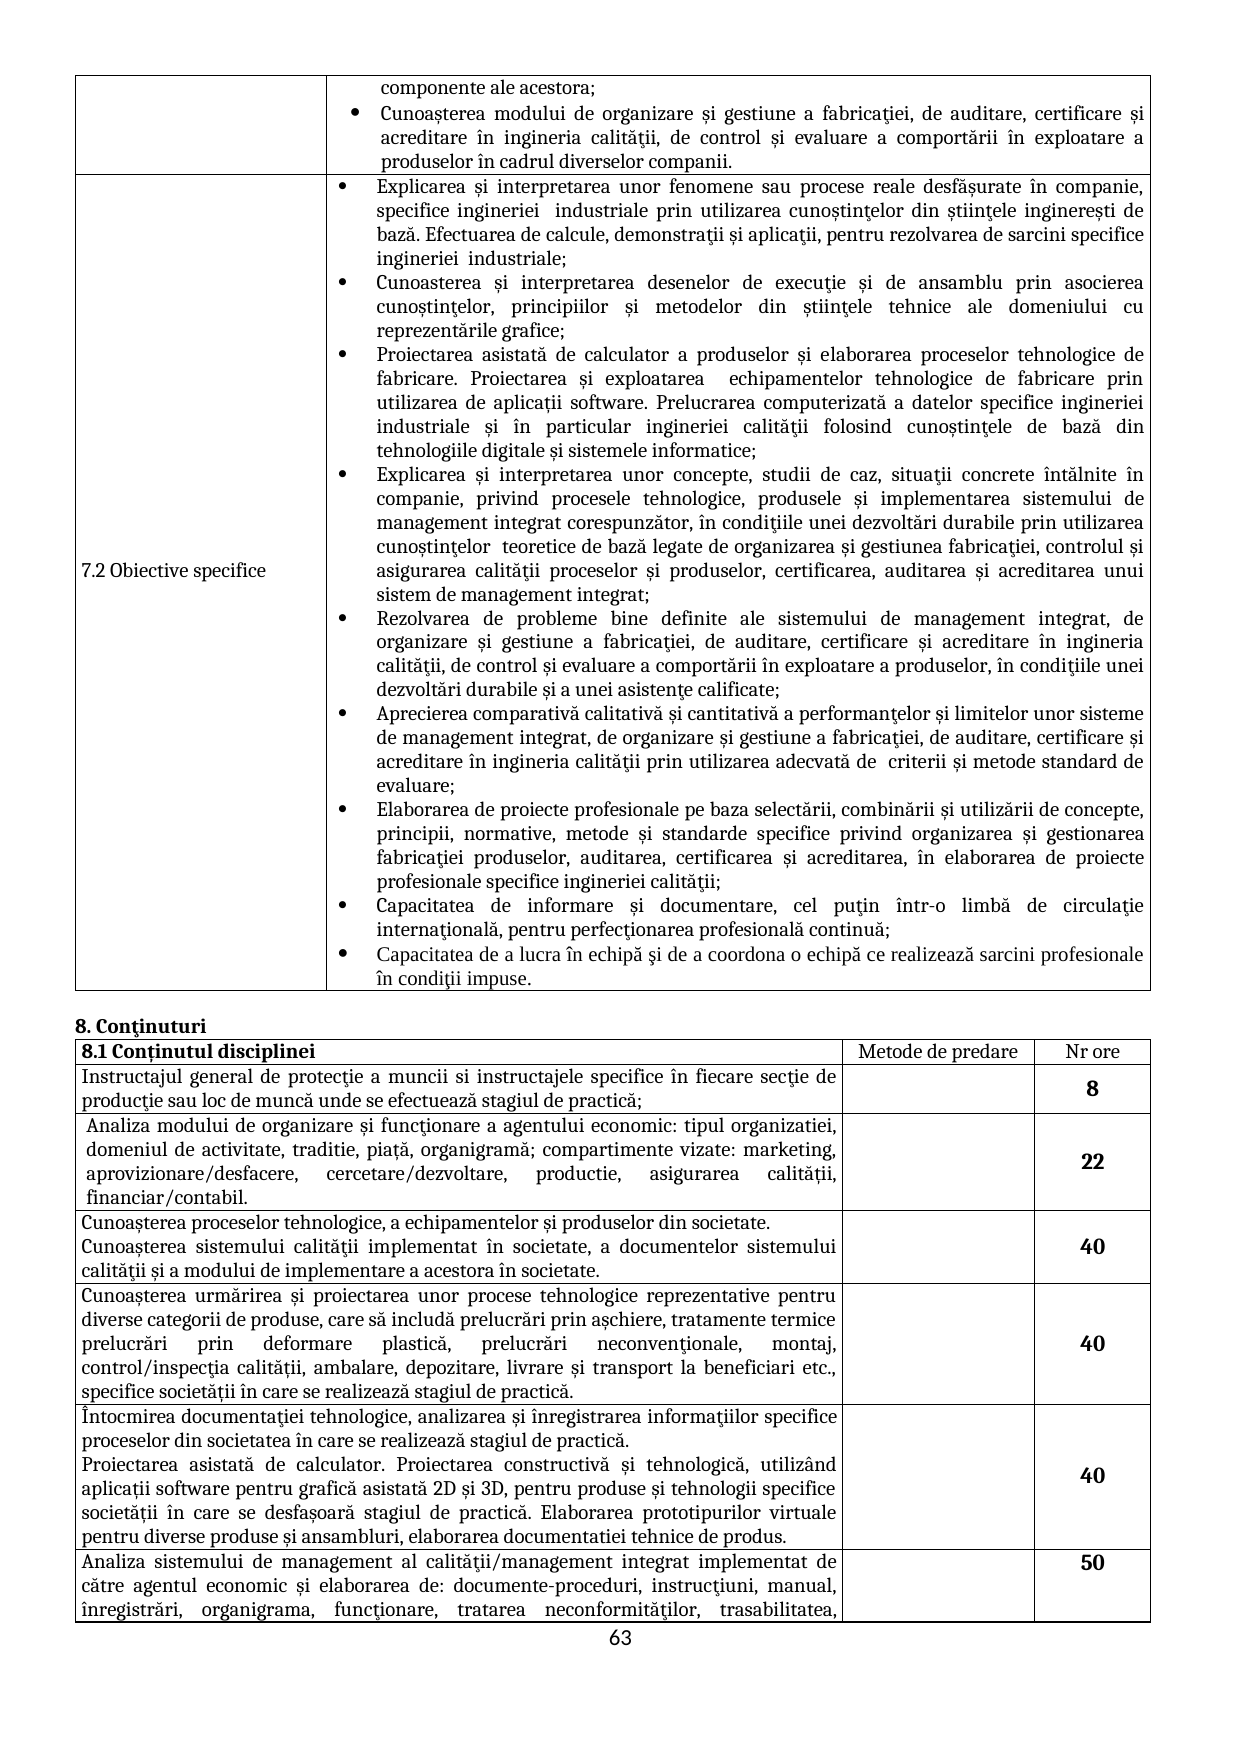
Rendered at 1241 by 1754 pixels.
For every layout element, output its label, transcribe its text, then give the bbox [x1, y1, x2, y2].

table_header 8.1 Conținutul disciplinei [76, 1040, 842, 1064]
table_header Metode de predare [843, 1040, 1034, 1064]
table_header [327, 76, 1150, 174]
table_header Nr ore [1035, 1040, 1150, 1064]
table_cell Cunoaşterea proceselor tehnologice, a echipamentelor şi produselor din societate. Cunoaşterea sistemului calităţii implementat în societate, a documentelor sistemului calităţii şi a modului de implementare a acestora în societate. [76, 1211, 842, 1283]
table_cell 40 [1035, 1211, 1150, 1283]
table_cell [843, 1065, 1034, 1113]
table_cell [843, 1211, 1034, 1283]
table_cell 22 [1035, 1114, 1150, 1210]
table_cell Cunoașterea urmărirea şi proiectarea unor procese tehnologice reprezentative pentru diverse categorii de produse, care să includă prelucrări prin așchiere, tratamente termice prelucrări prin deformare plastică, prelucrări neconvenţionale, montaj, control/inspecţia calității, ambalare, depozitare, livrare și transport la beneficiari etc., specifice societății în care se realizează stagiul de practică. [76, 1284, 842, 1404]
table_cell Explicarea şi interpretarea unor fenomene sau procese reale desfășurate în companie, specifice ingineriei industriale prin utilizarea cunoştinţelor din ştiinţele inginereşti de bază. Efectuarea de calcule, demonstraţii şi aplicaţii, pentru rezolvarea de sarcini specifice ingineriei industriale; Cunoasterea și interpretarea desenelor de execuţie şi de ansamblu prin asocierea cunoştinţelor, principiilor şi metodelor din ştiinţele tehnice ale domeniului cu reprezentările grafice; Proiectarea asistată de calculator a produselor și elaborarea proceselor tehnologice de fabricare. Proiectarea și exploatarea echipamentelor tehnologice de fabricare prin utilizarea de aplicații software. Prelucrarea computerizată a datelor specifice ingineriei industriale şi în particular ingineriei calităţii folosind cunoştinţele de bază din tehnologiile digitale şi sistemele informatice; Explicarea şi interpretarea unor concepte, studii de caz, situaţii concrete întălnite în companie, privind procesele tehnologice, produsele şi implementarea sistemului de management integrat corespunzător, în condiţiile unei dezvoltări durabile prin utilizarea cunoştinţelor teoretice de bază legate de organizarea şi gestiunea fabricaţiei, controlul şi asigurarea calităţii proceselor şi produselor, certificarea, auditarea şi acreditarea unui sistem de management integrat; Rezolvarea de probleme bine definite ale sistemului de management integrat, de organizare şi gestiune a fabricaţiei, de auditare, certificare şi acreditare în ingineria calităţii, de control şi evaluare a comportării în exploatare a produselor, în condiţiile unei dezvoltări durabile şi a unei asistenţe calificate; Aprecierea comparativă calitativă şi cantitativă a performanţelor şi limitelor unor sisteme de management integrat, de organizare şi gestiune a fabricaţiei, de auditare, certificare şi acreditare în ingineria calităţii prin utilizarea adecvată de criterii şi metode standard de evaluare; Elaborarea de proiecte profesionale pe baza selectării, combinării şi utilizării de concepte, principii, normative, metode şi standarde specifice privind organizarea şi gestionarea fabricaţiei produselor, auditarea, certificarea şi acreditarea, în elaborarea de proiecte profesionale specifice ingineriei calităţii; Capacitatea de informare şi documentare, cel puţin într-o limbă de circulaţie internaţională, pentru perfecţionarea profesională continuă; Capacitatea de a lucra în echipă şi de a coordona o echipă ce realizează sarcini profesionale în condiţii impuse. [327, 175, 1150, 990]
table_cell [843, 1550, 1034, 1621]
table_cell Instructajul general de protecţie a muncii si instructajele specifice în fiecare secţie de producţie sau loc de muncă unde se efectuează stagiul de practică; [76, 1065, 842, 1113]
table_cell 50 [1035, 1550, 1150, 1621]
table_cell 40 [1035, 1405, 1150, 1548]
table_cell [76, 1550, 842, 1621]
table_cell 7.2 Obiective specifice [76, 175, 326, 990]
text 8. Conţinuturi [75, 1015, 1165, 1039]
table_cell [843, 1284, 1034, 1404]
table_cell 8 [1035, 1065, 1150, 1113]
table_cell 40 [1035, 1284, 1150, 1404]
table_cell [843, 1405, 1034, 1548]
table_cell [843, 1114, 1034, 1210]
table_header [76, 76, 326, 174]
table_cell Analiza modului de organizare şi funcţionare a agentului economic: tipul organizatiei, domeniul de activitate, traditie, piață, organigramă; compartimente vizate: marketing, aprovizionare/desfacere, cercetare/dezvoltare, productie, asigurarea calității, financiar/contabil. [76, 1114, 842, 1210]
table_cell Întocmirea documentaţiei tehnologice, analizarea şi înregistrarea informaţiilor specifice proceselor din societatea în care se realizează stagiul de practică. Proiectarea asistată de calculator. Proiectarea constructivă şi tehnologică, utilizând aplicații software pentru grafică asistată 2D și 3D, pentru produse și tehnologii specifice societății în care se desfașoară stagiul de practică. Elaborarea prototipurilor virtuale pentru diverse produse și ansambluri, elaborarea documentatiei tehnice de produs. [76, 1405, 842, 1548]
